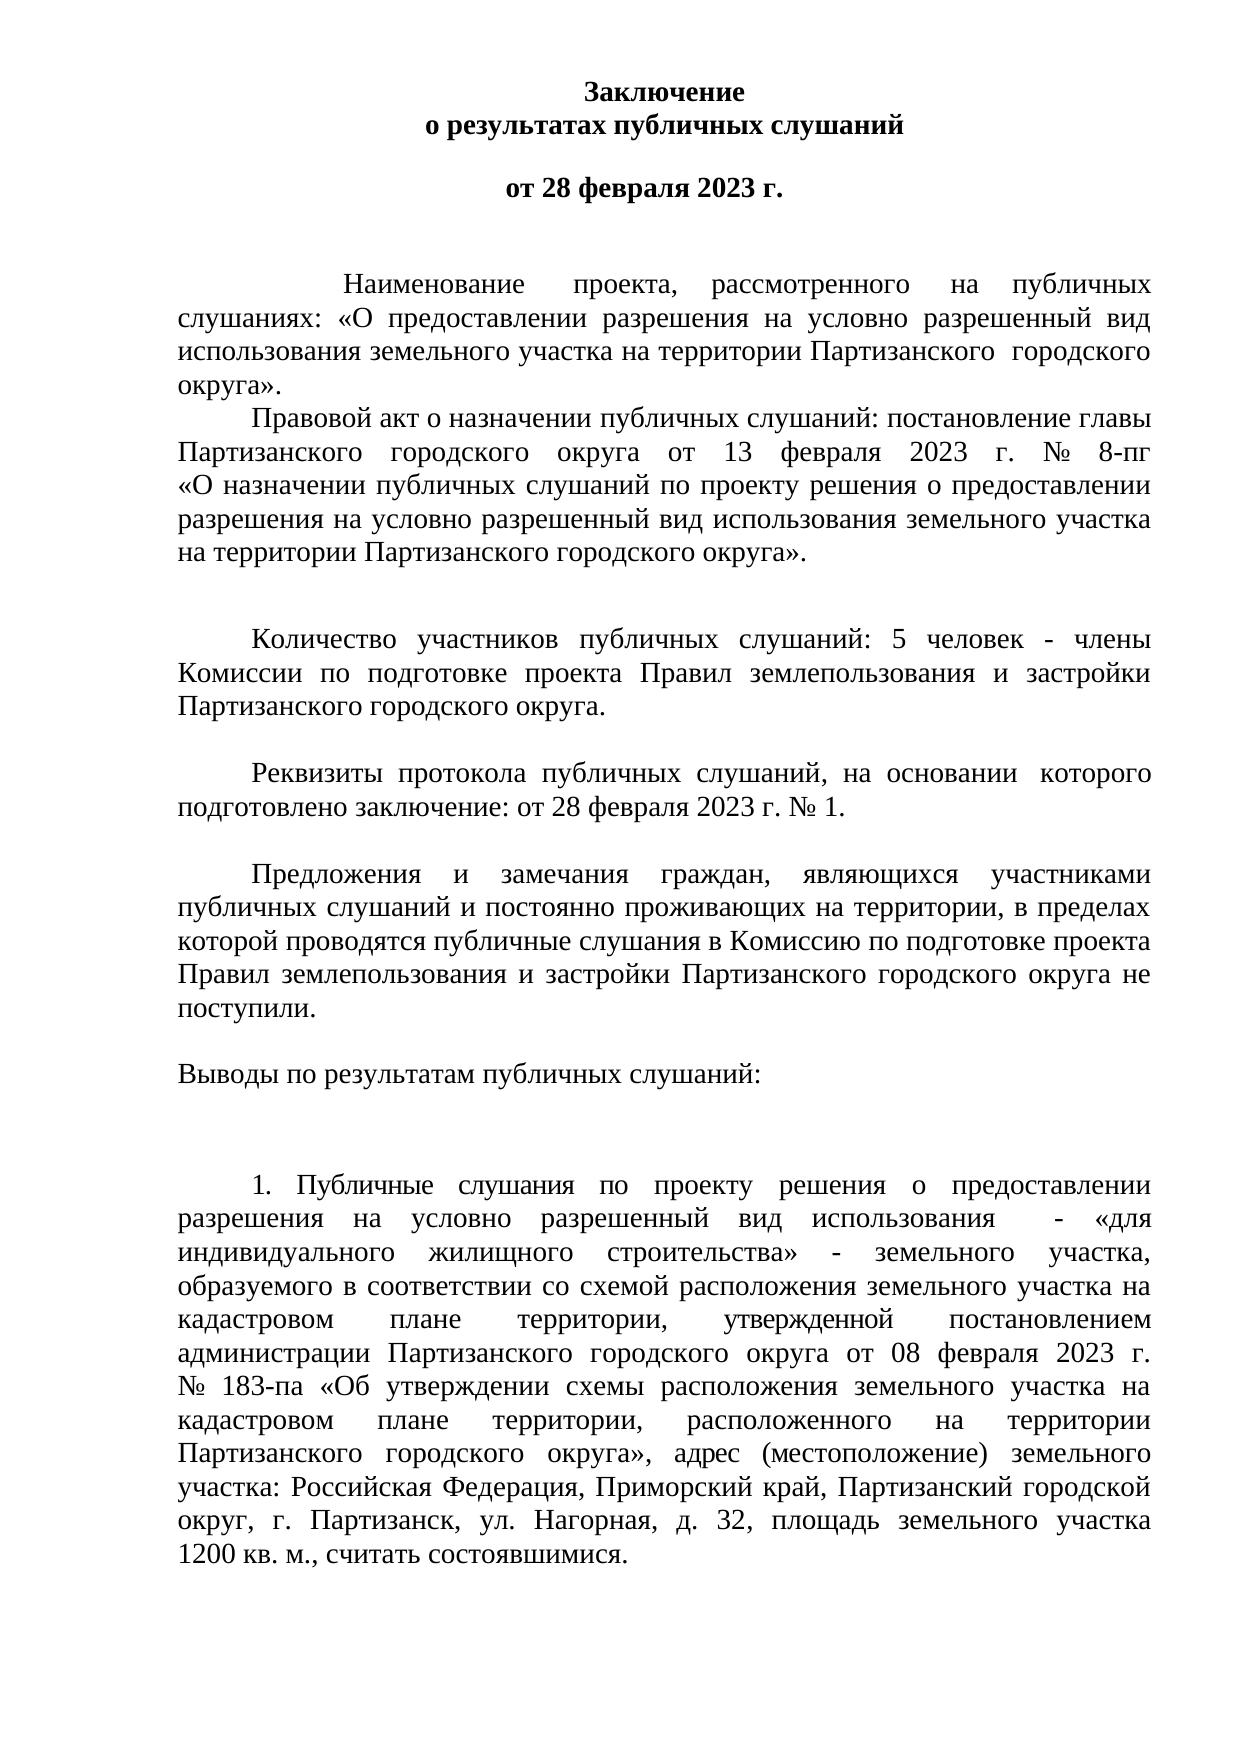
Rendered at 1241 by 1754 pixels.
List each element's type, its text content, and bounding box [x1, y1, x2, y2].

subtitle Правовой акт о назначении публичных слушаний: постановление главы Партизанского городского округа от 13 февраля 2023 г. № 8-пг «О назначении публичных слушаний по проекту решения о предоставлении разрешения на условно разрешенный вид использования земельного участка на территории Партизанского городского округа». [177, 400, 1152, 568]
text Предложения и замечания граждан, являющихся участниками публичных слушаний и постоянно проживающих на территории, в пределах которой проводятся публичные слушания в Комиссию по подготовке проекта Правил землепользования и застройки Партизанского городского округа не поступили. [177, 856, 1152, 1024]
text Выводы по результатам публичных слушаний: [177, 1056, 1152, 1089]
text 1. Публичные слушания по проекту решения о предоставлении разрешения на условно разрешенный вид использования - «для индивидуального жилищного строительства» - земельного участка, образуемого в соответствии со схемой расположения земельного участка на кадастровом плане территории, утвержденной постановлением администрации Партизанского городского округа от 08 февраля 2023 г. № 183-па «Об утверждении схемы расположения земельного участка на кадастровом плане территории, расположенного на территории Партизанского городского округа», адрес (местоположение) земельного участка: Российская Федерация, Приморский край, Партизанский городской округ, г. Партизанск, ул. Нагорная, д. 32, площадь земельного участка 1200 кв. м., считать состоявшимися. [177, 1167, 1152, 1569]
text Количество участников публичных слушаний: 5 человек - члены Комиссии по подготовке проекта Правил землепользования и застройки Партизанского городского округа. [177, 621, 1152, 722]
text Заключение [177, 74, 1152, 107]
text о результатах публичных слушаний [177, 107, 1152, 141]
text Реквизиты протокола публичных слушаний, на основании которого подготовлено заключение: от 28 февраля 2023 г. № 1. [177, 755, 1152, 822]
text Наименование проекта, рассмотренного на публичных слушаниях: «О предоставлении разрешения на условно разрешенный вид использования земельного участка на территории Партизанского городского округа». [177, 233, 1152, 400]
text от 28 февраля 2023 г. [177, 170, 1152, 203]
